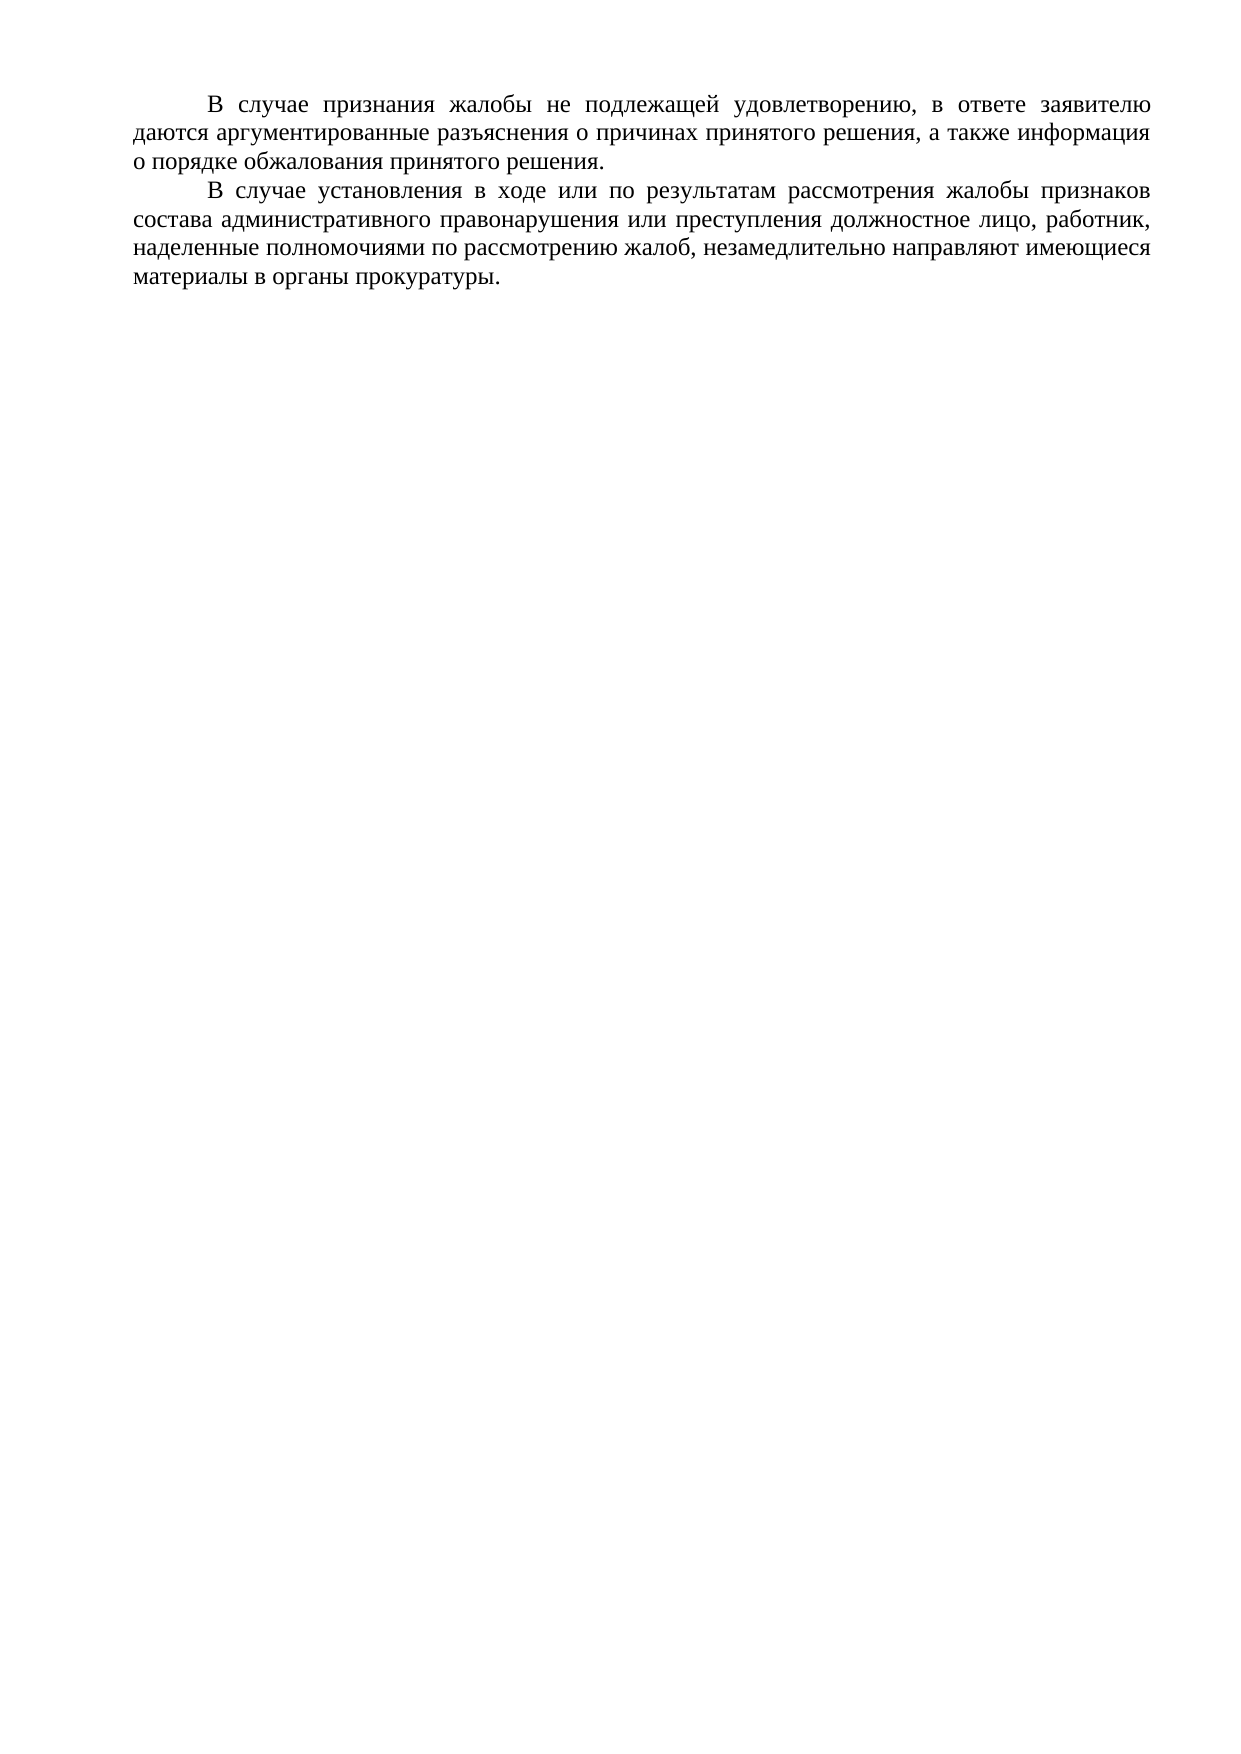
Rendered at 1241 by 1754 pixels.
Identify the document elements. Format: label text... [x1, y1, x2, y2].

text В случае установления в ходе или по результатам рассмотрения жалобы признаков состава административного правонарушения или преступления должностное лицо, работник, наделенные полномочиями по рассмотрению жалоб, незамедлительно направляют имеющиеся материалы в органы прокуратуры. [133, 175, 1152, 290]
text В случае признания жалобы не подлежащей удовлетворению, в ответе заявителю даются аргументированные разъяснения о причинах принятого решения, а также информация о порядке обжалования принятого решения. [133, 89, 1152, 175]
